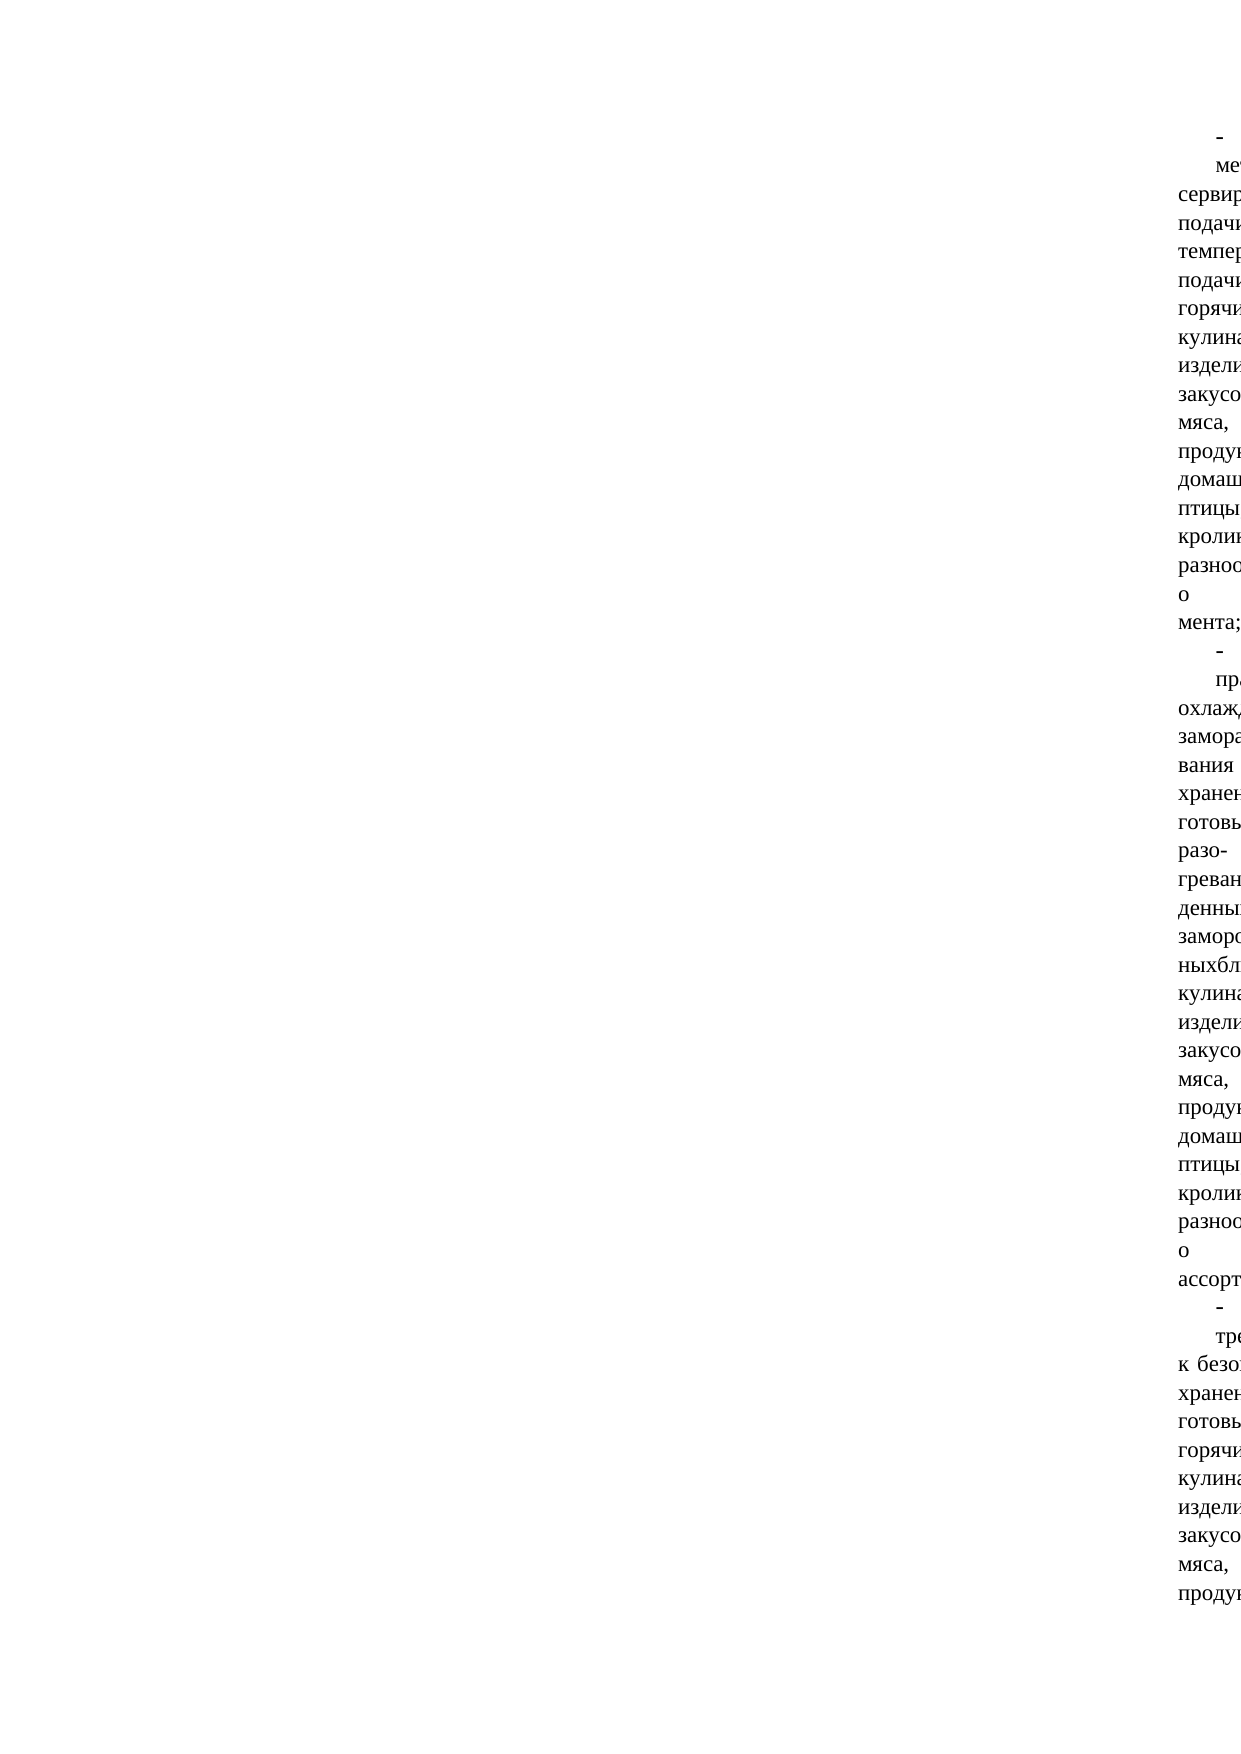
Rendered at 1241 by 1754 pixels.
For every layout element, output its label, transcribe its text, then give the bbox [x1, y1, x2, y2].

list правила охлаждения, замораживания и хранения готовых блюд, разо- греванияохлажденных, заморожен- ныхблюд, кулинарных изделий, закусок из мяса, мясных продуктов, домашней птицы, дичи, кролика разнообразного ассортимента; [1178, 635, 1240, 1292]
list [1178, 1292, 1240, 1606]
list методы сервировки и подачи, температура подачи горячих блюд, кулинарных изделий, закусок из мяса, мясных продуктов, домашней птицы, дичи, кролика разнообразного ассортимента; [1178, 122, 1240, 635]
